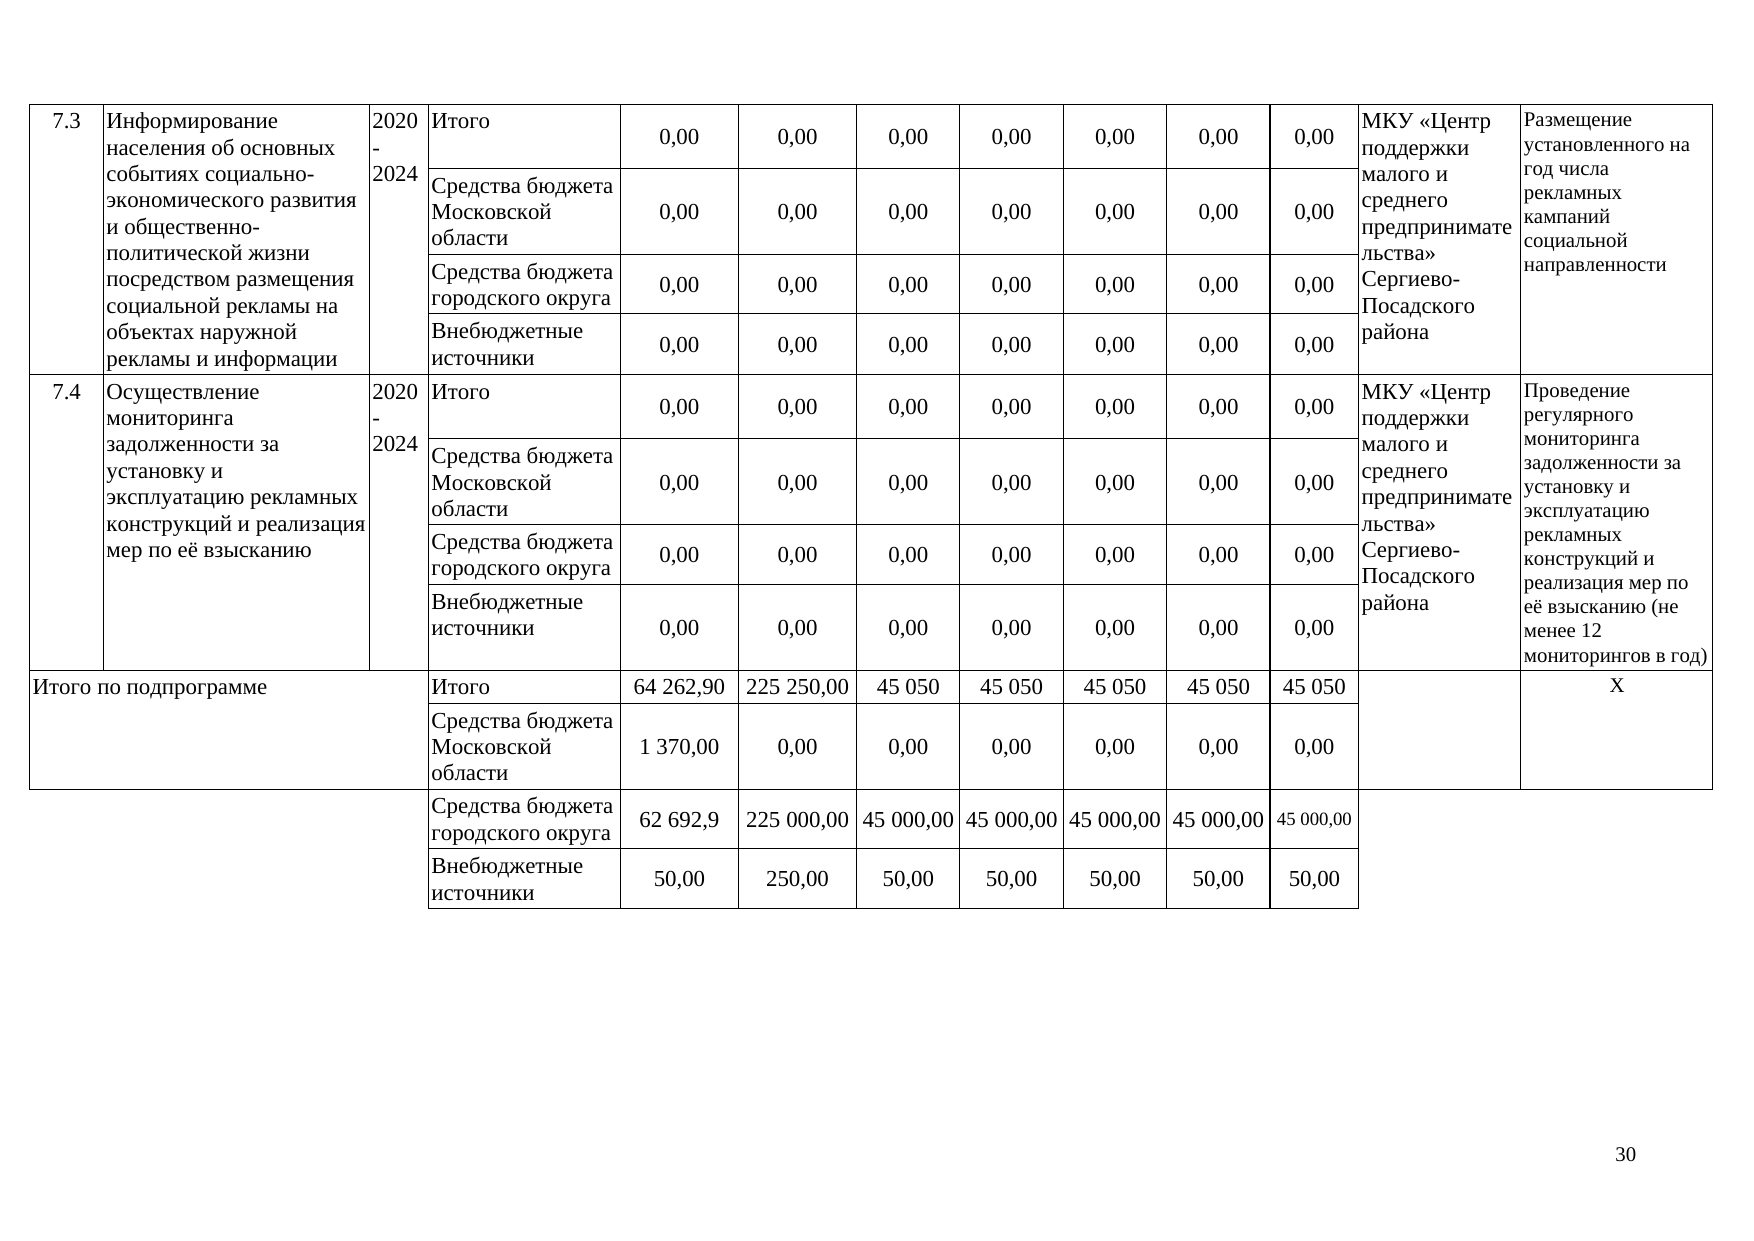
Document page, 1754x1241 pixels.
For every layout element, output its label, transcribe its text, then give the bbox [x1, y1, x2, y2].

table_cell 0,00 [739, 169, 856, 254]
table_cell Средства бюджета Московской области [429, 169, 620, 254]
table_cell 0,00 [739, 585, 856, 669]
table_cell Итого [429, 105, 620, 168]
table_cell 50,00 [857, 849, 959, 908]
table_cell 0,00 [739, 704, 856, 789]
table_cell 0,00 [1064, 105, 1166, 168]
table_cell 225 000,00 [739, 790, 856, 848]
table_cell 0,00 [1167, 255, 1269, 313]
table_cell 0,00 [1271, 169, 1358, 254]
table_cell 0,00 [621, 525, 738, 584]
table_cell 0,00 [857, 255, 959, 313]
table_cell 45 050 [1271, 671, 1358, 703]
table_cell 0,00 [621, 439, 738, 524]
table_cell 62 692,9 [621, 790, 738, 848]
table_cell 0,00 [739, 255, 856, 313]
table_cell 45 050 [1167, 671, 1269, 703]
table_cell 0,00 [960, 585, 1063, 669]
table_cell 0,00 [960, 704, 1063, 789]
table_cell 0,00 [1167, 439, 1269, 524]
table_cell Итого [429, 671, 620, 703]
table_cell Средства бюджета городского округа [429, 255, 620, 313]
table_cell 45 000,00 [1064, 790, 1166, 848]
table_cell 250,00 [739, 849, 856, 908]
table_cell 0,00 [960, 255, 1063, 313]
table_cell 0,00 [1167, 169, 1269, 254]
table_cell 0,00 [1167, 704, 1269, 789]
table_cell 0,00 [857, 525, 959, 584]
table_cell 0,00 [1064, 375, 1166, 438]
table_cell 0,00 [1064, 314, 1166, 374]
table_cell 0,00 [621, 585, 738, 669]
table_cell 0,00 [960, 314, 1063, 374]
table_cell Средства бюджета городского округа [429, 790, 620, 848]
table_cell Средства бюджета городского округа [429, 525, 620, 584]
table_cell Внебюджетные источники [429, 314, 620, 374]
table_cell 0,00 [1271, 704, 1358, 789]
table_cell 7.3 [30, 105, 103, 374]
table_cell 0,00 [621, 314, 738, 374]
table_cell 7.4 [30, 375, 103, 669]
table_cell 50,00 [1271, 849, 1358, 908]
table_cell 0,00 [1271, 255, 1358, 313]
table_cell 0,00 [960, 375, 1063, 438]
table_cell 2020-2024 [370, 105, 428, 374]
table_cell 0,00 [739, 525, 856, 584]
table_cell 0,00 [960, 525, 1063, 584]
table_cell 0,00 [1064, 169, 1166, 254]
table_cell 0,00 [960, 439, 1063, 524]
table_cell 0,00 [1167, 525, 1269, 584]
table_cell 0,00 [621, 169, 738, 254]
table_cell 0,00 [621, 375, 738, 438]
table_cell 0,00 [960, 105, 1063, 168]
table_cell 0,00 [1271, 314, 1358, 374]
table_cell Размещение установленного на год числа рекламных кампаний социальной направленности [1521, 105, 1712, 374]
table_cell 50,00 [1064, 849, 1166, 908]
table_cell 45 000,00 [960, 790, 1063, 848]
table_cell 0,00 [739, 105, 856, 168]
table_cell МКУ «Центр поддержки малого и среднего предпринимательства» Сергиево-Посадского района [1359, 105, 1520, 374]
table_cell Итого по подпрограмме [30, 671, 428, 789]
table_cell Внебюджетные источники [429, 585, 620, 669]
table_cell 0,00 [857, 375, 959, 438]
table_cell 50,00 [960, 849, 1063, 908]
table_cell 0,00 [1064, 585, 1166, 669]
table_cell 0,00 [857, 169, 959, 254]
table_cell Проведение регулярного мониторинга задолженности за установку и эксплуатацию рекламных конструкций и реализация мер по её взысканию (не менее 12 мониторингов в год) [1521, 375, 1712, 669]
table_cell 0,00 [739, 314, 856, 374]
table_cell 0,00 [1271, 585, 1358, 669]
table_cell 0,00 [621, 105, 738, 168]
table_cell 0,00 [1064, 525, 1166, 584]
table_cell 1 370,00 [621, 704, 738, 789]
table_cell 45 000,00 [1167, 790, 1269, 848]
table_cell 0,00 [857, 105, 959, 168]
table_cell 45 000,00 [1271, 790, 1358, 848]
table_cell Средства бюджета Московской области [429, 439, 620, 524]
table_cell 0,00 [1064, 439, 1166, 524]
table_cell 0,00 [857, 704, 959, 789]
table_cell X [1521, 671, 1712, 789]
table_cell 45 050 [1064, 671, 1166, 703]
table_cell 50,00 [621, 849, 738, 908]
table_cell 2020-2024 [370, 375, 428, 669]
table_cell 225 250,00 [739, 671, 856, 703]
table_cell 45 000,00 [857, 790, 959, 848]
table_cell МКУ «Центр поддержки малого и среднего предпринимательства» Сергиево-Посадского района [1359, 375, 1520, 669]
table_cell 0,00 [1271, 525, 1358, 584]
table_cell 0,00 [1064, 255, 1166, 313]
table_cell 45 050 [960, 671, 1063, 703]
table_cell 0,00 [739, 439, 856, 524]
table_cell 0,00 [1271, 439, 1358, 524]
table_cell 50,00 [1167, 849, 1269, 908]
table_cell 0,00 [739, 375, 856, 438]
table_cell 0,00 [960, 169, 1063, 254]
table_cell 0,00 [1064, 704, 1166, 789]
table_cell [1359, 671, 1520, 789]
table_cell 0,00 [1271, 105, 1358, 168]
table_cell 45 050 [857, 671, 959, 703]
table_cell Итого [429, 375, 620, 438]
table_cell 0,00 [857, 439, 959, 524]
table_cell 0,00 [857, 314, 959, 374]
table_cell 0,00 [1271, 375, 1358, 438]
table_cell Внебюджетные источники [429, 849, 620, 908]
table_cell 0,00 [857, 585, 959, 669]
table_cell 0,00 [1167, 375, 1269, 438]
table_cell Средства бюджета Московской области [429, 704, 620, 789]
table_cell 0,00 [1167, 585, 1269, 669]
table_cell Информирование населения об основных событиях социально-экономического развития и общественно-политической жизни посредством размещения социальной рекламы на объектах наружной рекламы и информации [104, 105, 369, 374]
table_cell 0,00 [1167, 314, 1269, 374]
table_cell 0,00 [621, 255, 738, 313]
table_cell Осуществление мониторинга задолженности за установку и эксплуатацию рекламных конструкций и реализация мер по её взысканию [104, 375, 369, 669]
table_cell 0,00 [1167, 105, 1269, 168]
table_cell 64 262,90 [621, 671, 738, 703]
